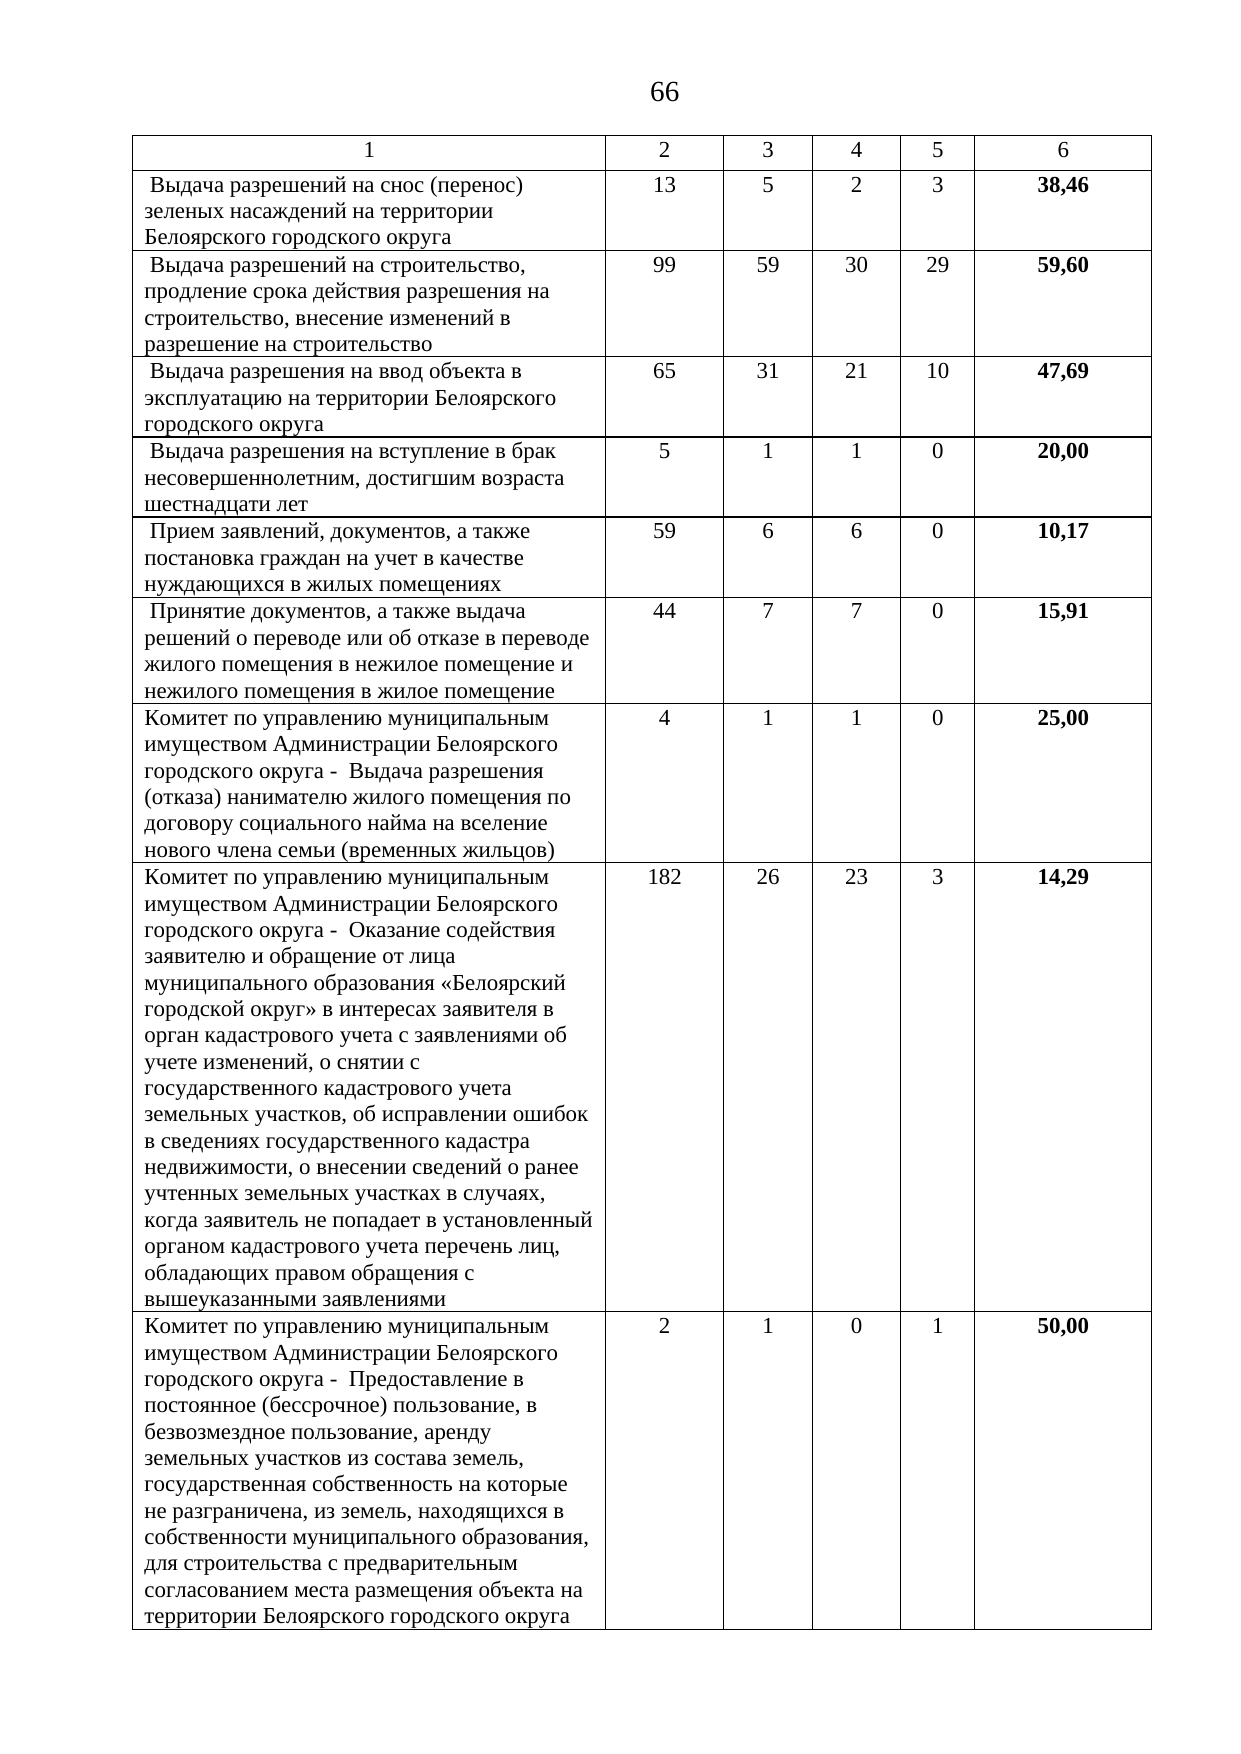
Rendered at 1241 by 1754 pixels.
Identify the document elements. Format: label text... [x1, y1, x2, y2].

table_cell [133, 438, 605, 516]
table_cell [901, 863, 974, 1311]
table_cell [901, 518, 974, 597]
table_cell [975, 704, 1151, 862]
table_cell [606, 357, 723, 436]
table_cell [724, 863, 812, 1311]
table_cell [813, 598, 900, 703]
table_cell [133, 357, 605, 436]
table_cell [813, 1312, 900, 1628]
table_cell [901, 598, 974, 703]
table_header 5 [901, 136, 974, 170]
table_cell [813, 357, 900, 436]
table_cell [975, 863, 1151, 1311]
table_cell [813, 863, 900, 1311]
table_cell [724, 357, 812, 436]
table_header 6 [975, 136, 1151, 170]
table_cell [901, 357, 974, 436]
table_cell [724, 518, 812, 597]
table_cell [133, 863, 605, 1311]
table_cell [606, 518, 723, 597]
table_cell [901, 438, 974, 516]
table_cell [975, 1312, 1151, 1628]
table_header 3 [724, 136, 812, 170]
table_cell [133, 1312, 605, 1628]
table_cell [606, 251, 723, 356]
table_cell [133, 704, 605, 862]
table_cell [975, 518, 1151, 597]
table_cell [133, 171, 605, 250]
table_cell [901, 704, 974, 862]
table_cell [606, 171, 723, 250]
table_header 1 [133, 136, 605, 170]
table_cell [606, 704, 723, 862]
table_header 2 [606, 136, 723, 170]
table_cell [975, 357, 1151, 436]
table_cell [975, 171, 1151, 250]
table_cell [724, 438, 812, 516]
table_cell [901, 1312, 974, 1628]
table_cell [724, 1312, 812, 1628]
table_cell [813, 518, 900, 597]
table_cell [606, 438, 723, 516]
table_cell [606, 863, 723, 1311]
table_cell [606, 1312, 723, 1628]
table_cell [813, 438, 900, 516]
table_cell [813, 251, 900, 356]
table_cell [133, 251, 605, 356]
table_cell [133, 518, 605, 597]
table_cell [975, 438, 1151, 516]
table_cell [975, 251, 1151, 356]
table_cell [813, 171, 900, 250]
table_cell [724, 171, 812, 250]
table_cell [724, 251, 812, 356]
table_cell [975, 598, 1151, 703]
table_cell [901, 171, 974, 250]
table_header 4 [813, 136, 900, 170]
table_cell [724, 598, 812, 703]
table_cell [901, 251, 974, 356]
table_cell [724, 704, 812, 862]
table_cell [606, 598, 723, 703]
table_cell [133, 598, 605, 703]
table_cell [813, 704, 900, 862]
